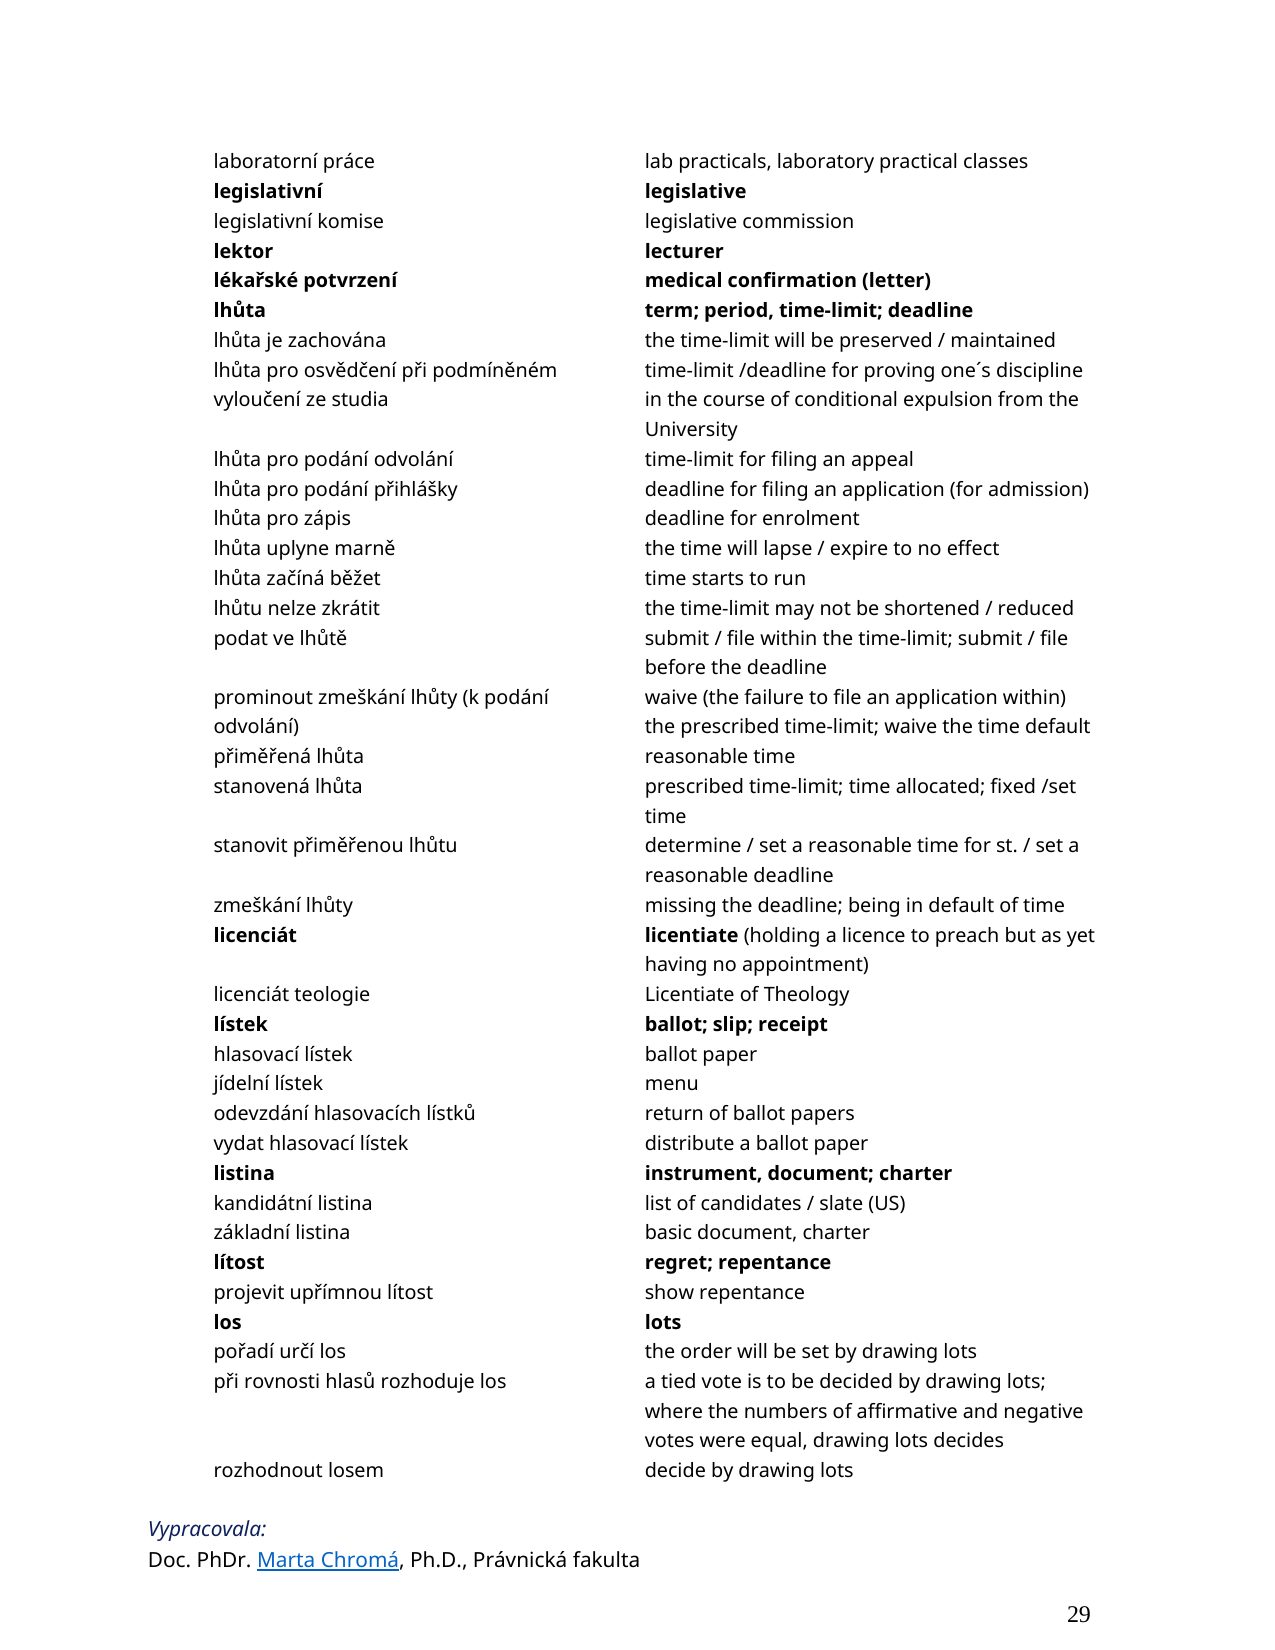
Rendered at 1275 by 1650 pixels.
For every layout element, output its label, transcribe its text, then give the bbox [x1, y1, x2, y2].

table_cell pořadí určí los [210, 1338, 641, 1368]
table_cell deadline for enrolment [641, 505, 1104, 534]
table_cell deadline for filing an application (for admission) [641, 475, 1104, 505]
table_cell waive (the failure to file an application within) the prescribed time-limit; waive the time default [641, 683, 1104, 743]
table_cell odevzdání hlasovacích lístků [210, 1100, 641, 1129]
table_cell instrument, document; charter [641, 1159, 1104, 1189]
table_cell legislative commission [641, 207, 1104, 237]
table_cell při rovnosti hlasů rozhoduje los [210, 1368, 641, 1457]
table_cell lektor [210, 237, 641, 267]
table_cell lhůta pro osvědčení při podmíněném vyloučení ze studia [210, 356, 641, 445]
table_cell lhůta [210, 297, 641, 326]
table_cell lhůta začíná běžet [210, 564, 641, 594]
table_cell determine / set a reasonable time for st. / set a reasonable deadline [641, 832, 1104, 891]
table_cell menu [641, 1070, 1104, 1099]
table_cell reasonable time [641, 743, 1104, 772]
table_cell licentiate (holding a licence to preach but as yet having no appointment) [641, 921, 1104, 980]
table_cell Licentiate of Theology [641, 980, 1104, 1010]
table_cell ballot paper [641, 1040, 1104, 1070]
table_cell lab practicals, laboratory practical classes [641, 148, 1104, 177]
table_cell time-limit /deadline for proving one´s discipline in the course of conditional expulsion from the University [641, 356, 1104, 445]
table_cell lhůtu nelze zkrátit [210, 594, 641, 624]
table_cell listina [210, 1159, 641, 1189]
table_cell lecturer [641, 237, 1104, 267]
table_cell the time-limit will be preserved / maintained [641, 326, 1104, 356]
table_cell term; period, time-limit; deadline [641, 297, 1104, 326]
table_cell a tied vote is to be decided by drawing lots; where the numbers of affirmative and negative votes were equal, drawing lots decides [641, 1368, 1104, 1457]
table_cell lítost [210, 1249, 641, 1278]
table_cell zmeškání lhůty [210, 891, 641, 921]
table_cell prescribed time-limit; time allocated; fixed /set time [641, 773, 1104, 832]
table_cell lhůta pro podání odvolání [210, 445, 641, 475]
table_cell basic document, charter [641, 1219, 1104, 1248]
table_cell lístek [210, 1010, 641, 1040]
table_cell lhůta pro podání přihlášky [210, 475, 641, 505]
table_cell vydat hlasovací lístek [210, 1129, 641, 1159]
table_cell show repentance [641, 1278, 1104, 1308]
table_cell lhůta pro zápis [210, 505, 641, 534]
table_cell time-limit for filing an appeal [641, 445, 1104, 475]
table_cell základní listina [210, 1219, 641, 1248]
table_cell přiměřená lhůta [210, 743, 641, 772]
table_cell return of ballot papers [641, 1100, 1104, 1129]
table_cell decide by drawing lots [641, 1457, 1104, 1486]
table_cell the time will lapse / expire to no effect [641, 535, 1104, 564]
table_cell submit / file within the time-limit; submit / file before the deadline [641, 624, 1104, 683]
table_cell laboratorní práce [210, 148, 641, 177]
table_cell the order will be set by drawing lots [641, 1338, 1104, 1368]
table_cell podat ve lhůtě [210, 624, 641, 683]
table_cell legislativní komise [210, 207, 641, 237]
table_cell hlasovací lístek [210, 1040, 641, 1070]
table_cell lhůta je zachována [210, 326, 641, 356]
table_cell jídelní lístek [210, 1070, 641, 1099]
table_cell lots [641, 1308, 1104, 1338]
table_cell licenciát [210, 921, 641, 980]
table_cell projevit upřímnou lítost [210, 1278, 641, 1308]
table_cell the time-limit may not be shortened / reduced [641, 594, 1104, 624]
table_cell lhůta uplyne marně [210, 535, 641, 564]
table_cell lékařské potvrzení [210, 267, 641, 297]
table_cell kandidátní listina [210, 1189, 641, 1219]
table_cell medical confirmation (letter) [641, 267, 1104, 297]
table_cell legislativní [210, 178, 641, 207]
table_cell regret; repentance [641, 1249, 1104, 1278]
table_cell rozhodnout losem [210, 1457, 641, 1486]
table_cell distribute a ballot paper [641, 1129, 1104, 1159]
table_cell stanovit přiměřenou lhůtu [210, 832, 641, 891]
table_cell licenciát teologie [210, 980, 641, 1010]
table_cell prominout zmeškání lhůty (k podání odvolání) [210, 683, 641, 743]
table_cell los [210, 1308, 641, 1338]
table_cell missing the deadline; being in default of time [641, 891, 1104, 921]
table_cell time starts to run [641, 564, 1104, 594]
table_cell list of candidates / slate (US) [641, 1189, 1104, 1219]
table_cell stanovená lhůta [210, 773, 641, 832]
table_cell legislative [641, 178, 1104, 207]
table_cell ballot; slip; receipt [641, 1010, 1104, 1040]
